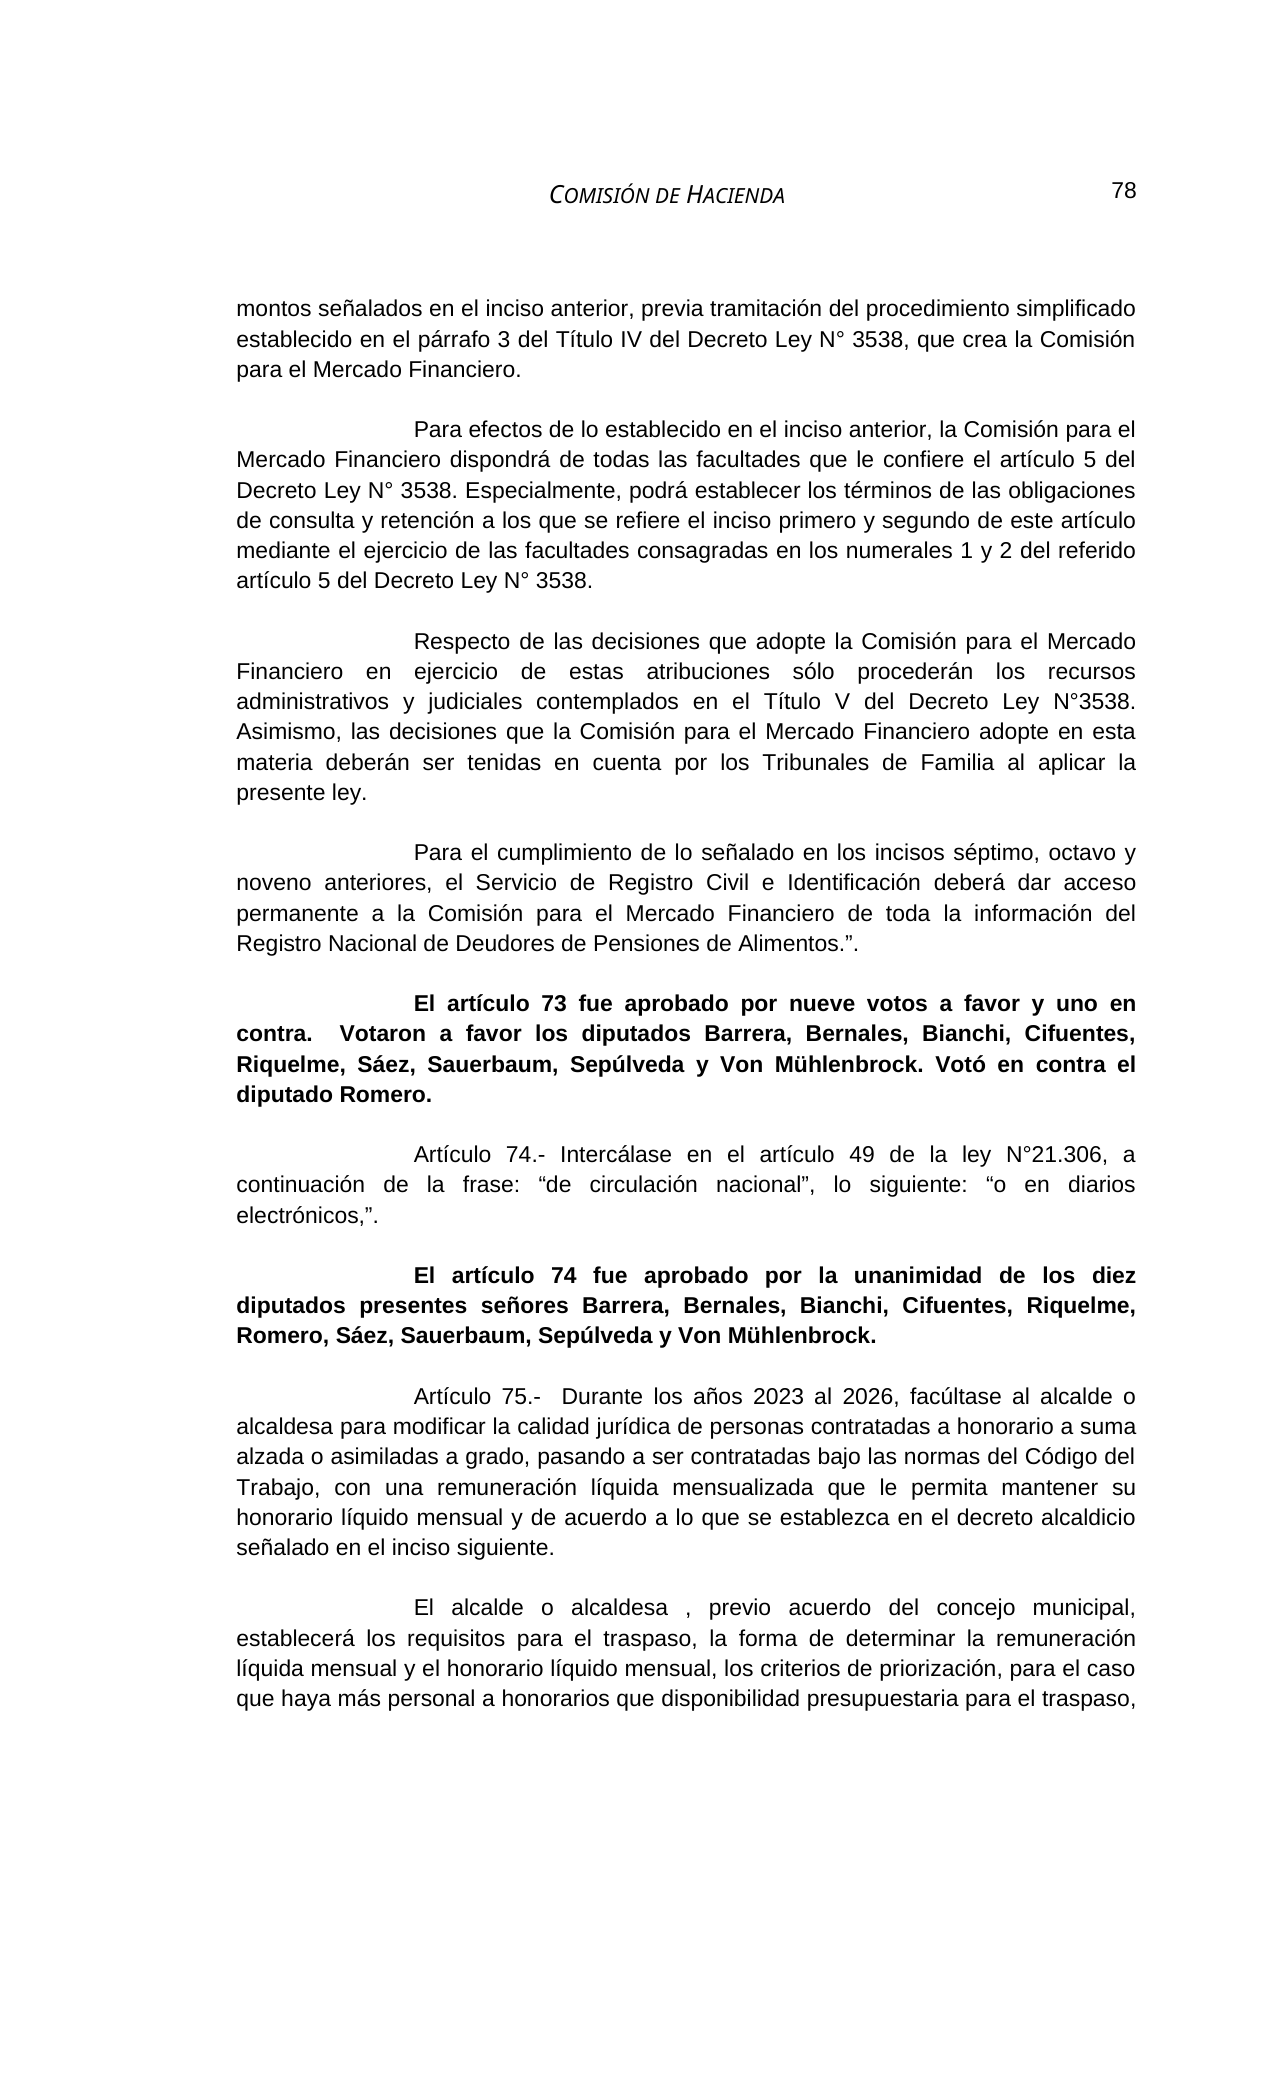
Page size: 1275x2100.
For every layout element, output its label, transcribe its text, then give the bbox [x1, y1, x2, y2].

text Respecto de las decisiones que adopte la Comisión para el Mercado Financiero en ejercicio de estas atribuciones sólo procederán los recursos administrativos y judiciales contemplados en el Título V del Decreto Ley N°3538. Asimismo, las decisiones que la Comisión para el Mercado Financiero adopte en esta materia deberán ser tenidas en cuenta por los Tribunales de Familia al aplicar la presente ley. [236, 628, 1137, 805]
text Artículo 74.- Intercálase en el artículo 49 de la ley N°21.306, a continuación de la frase: “de circulación nacional”, lo siguiente: “o en diarios electrónicos,”. [236, 1141, 1137, 1228]
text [236, 1594, 1137, 1711]
text Artículo 75.- Durante los años 2023 al 2026, facúltase al alcalde o alcaldesa para modificar la calidad jurídica de personas contratadas a honorario a suma alzada o asimiladas a grado, pasando a ser contratadas bajo las normas del Código del Trabajo, con una remuneración líquida mensualizada que le permita mantener su honorario líquido mensual y de acuerdo a lo que se establezca en el decreto alcaldicio señalado en el inciso siguiente. [236, 1383, 1137, 1560]
text Para el cumplimiento de lo señalado en los incisos séptimo, octavo y noveno anteriores, el Servicio de Registro Civil e Identificación deberá dar acceso permanente a la Comisión para el Mercado Financiero de toda la información del Registro Nacional de Deudores de Pensiones de Alimentos.”. [236, 839, 1137, 956]
text El artículo 74 fue aprobado por la unanimidad de los diez diputados presentes señores Barrera, Bernales, Bianchi, Cifuentes, Riquelme, Romero, Sáez, Sauerbaum, Sepúlveda y Von Mühlenbrock. [236, 1262, 1137, 1349]
text Para efectos de lo establecido en el inciso anterior, la Comisión para el Mercado Financiero dispondrá de todas las facultades que le confiere el artículo 5 del Decreto Ley N° 3538. Especialmente, podrá establecer los términos de las obligaciones de consulta y retención a los que se refiere el inciso primero y segundo de este artículo mediante el ejercicio de las facultades consagradas en los numerales 1 y 2 del referido artículo 5 del Decreto Ley N° 3538. [236, 416, 1137, 593]
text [236, 295, 1137, 382]
text El artículo 73 fue aprobado por nueve votos a favor y uno en contra. Votaron a favor los diputados Barrera, Bernales, Bianchi, Cifuentes, Riquelme, Sáez, Sauerbaum, Sepúlveda y Von Mühlenbrock. Votó en contra el diputado Romero. [236, 990, 1137, 1107]
